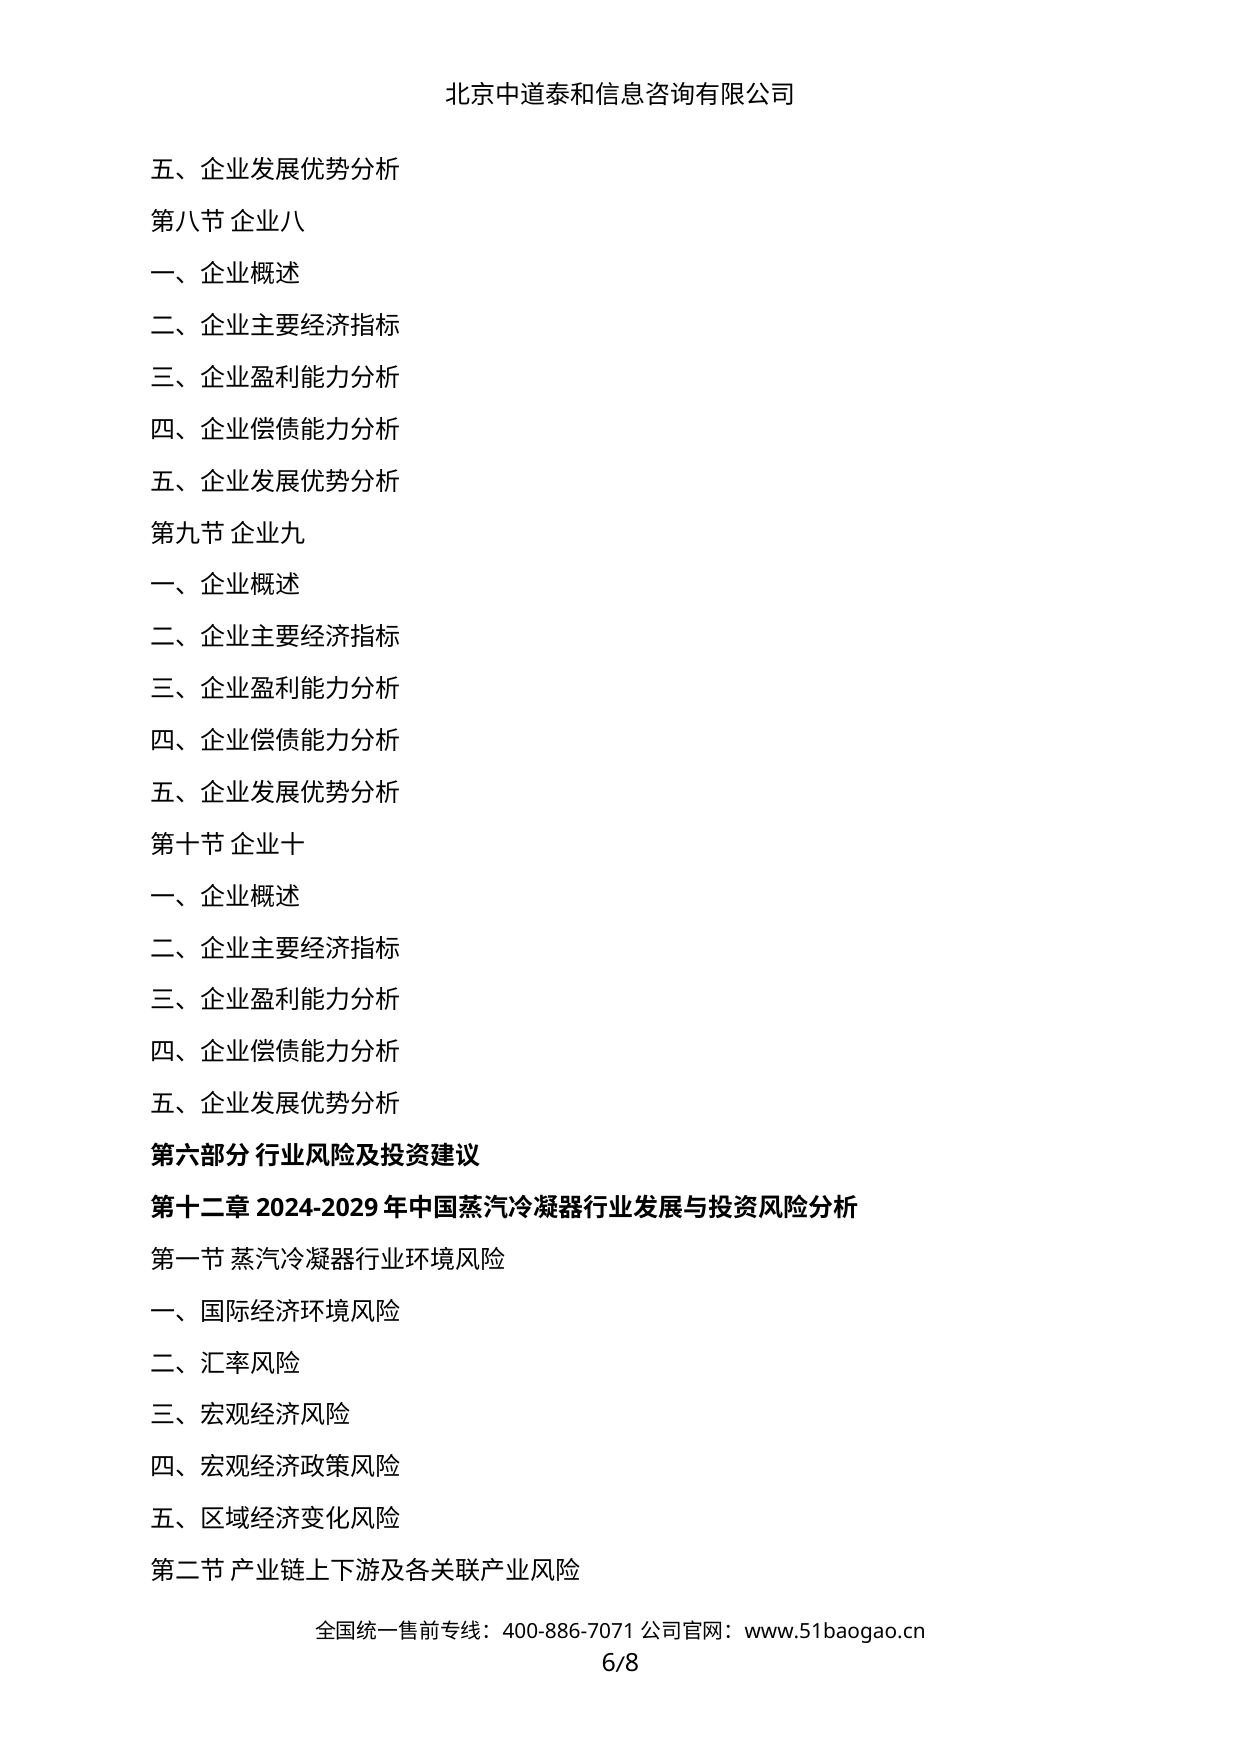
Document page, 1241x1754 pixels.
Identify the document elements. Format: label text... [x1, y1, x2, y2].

text 三、企业盈利能力分析 [150, 669, 1090, 705]
text 四、企业偿债能力分析 [150, 409, 1090, 446]
text 第十节 企业十 [150, 824, 1090, 861]
text 五、企业发展优势分析 [150, 150, 1090, 186]
text 二、企业主要经济指标 [150, 928, 1090, 964]
text 第八节 企业八 [150, 202, 1090, 238]
text 一、企业概述 [150, 565, 1090, 601]
text 三、企业盈利能力分析 [150, 980, 1090, 1016]
text 五、企业发展优势分析 [150, 772, 1090, 809]
text 四、企业偿债能力分析 [150, 721, 1090, 757]
text 五、企业发展优势分析 [150, 461, 1090, 497]
text 一、企业概述 [150, 876, 1090, 912]
text 第十二章 2024-2029年中国蒸汽冷凝器行业发展与投资风险分析 [150, 1187, 1090, 1224]
text 五、企业发展优势分析 [150, 1084, 1090, 1120]
text 二、企业主要经济指标 [150, 617, 1090, 653]
text 四、企业偿债能力分析 [150, 1032, 1090, 1068]
text 一、企业概述 [150, 254, 1090, 290]
text 第二节 产业链上下游及各关联产业风险 [150, 1551, 1090, 1587]
text 一、国际经济环境风险 [150, 1291, 1090, 1327]
text 二、汇率风险 [150, 1343, 1090, 1379]
text 第九节 企业九 [150, 513, 1090, 549]
text 第六部分 行业风险及投资建议 [150, 1136, 1090, 1172]
text 五、区域经济变化风险 [150, 1499, 1090, 1535]
text 四、宏观经济政策风险 [150, 1447, 1090, 1483]
text 三、企业盈利能力分析 [150, 357, 1090, 394]
text 第一节 蒸汽冷凝器行业环境风险 [150, 1239, 1090, 1276]
text 三、宏观经济风险 [150, 1395, 1090, 1431]
text 二、企业主要经济指标 [150, 306, 1090, 342]
